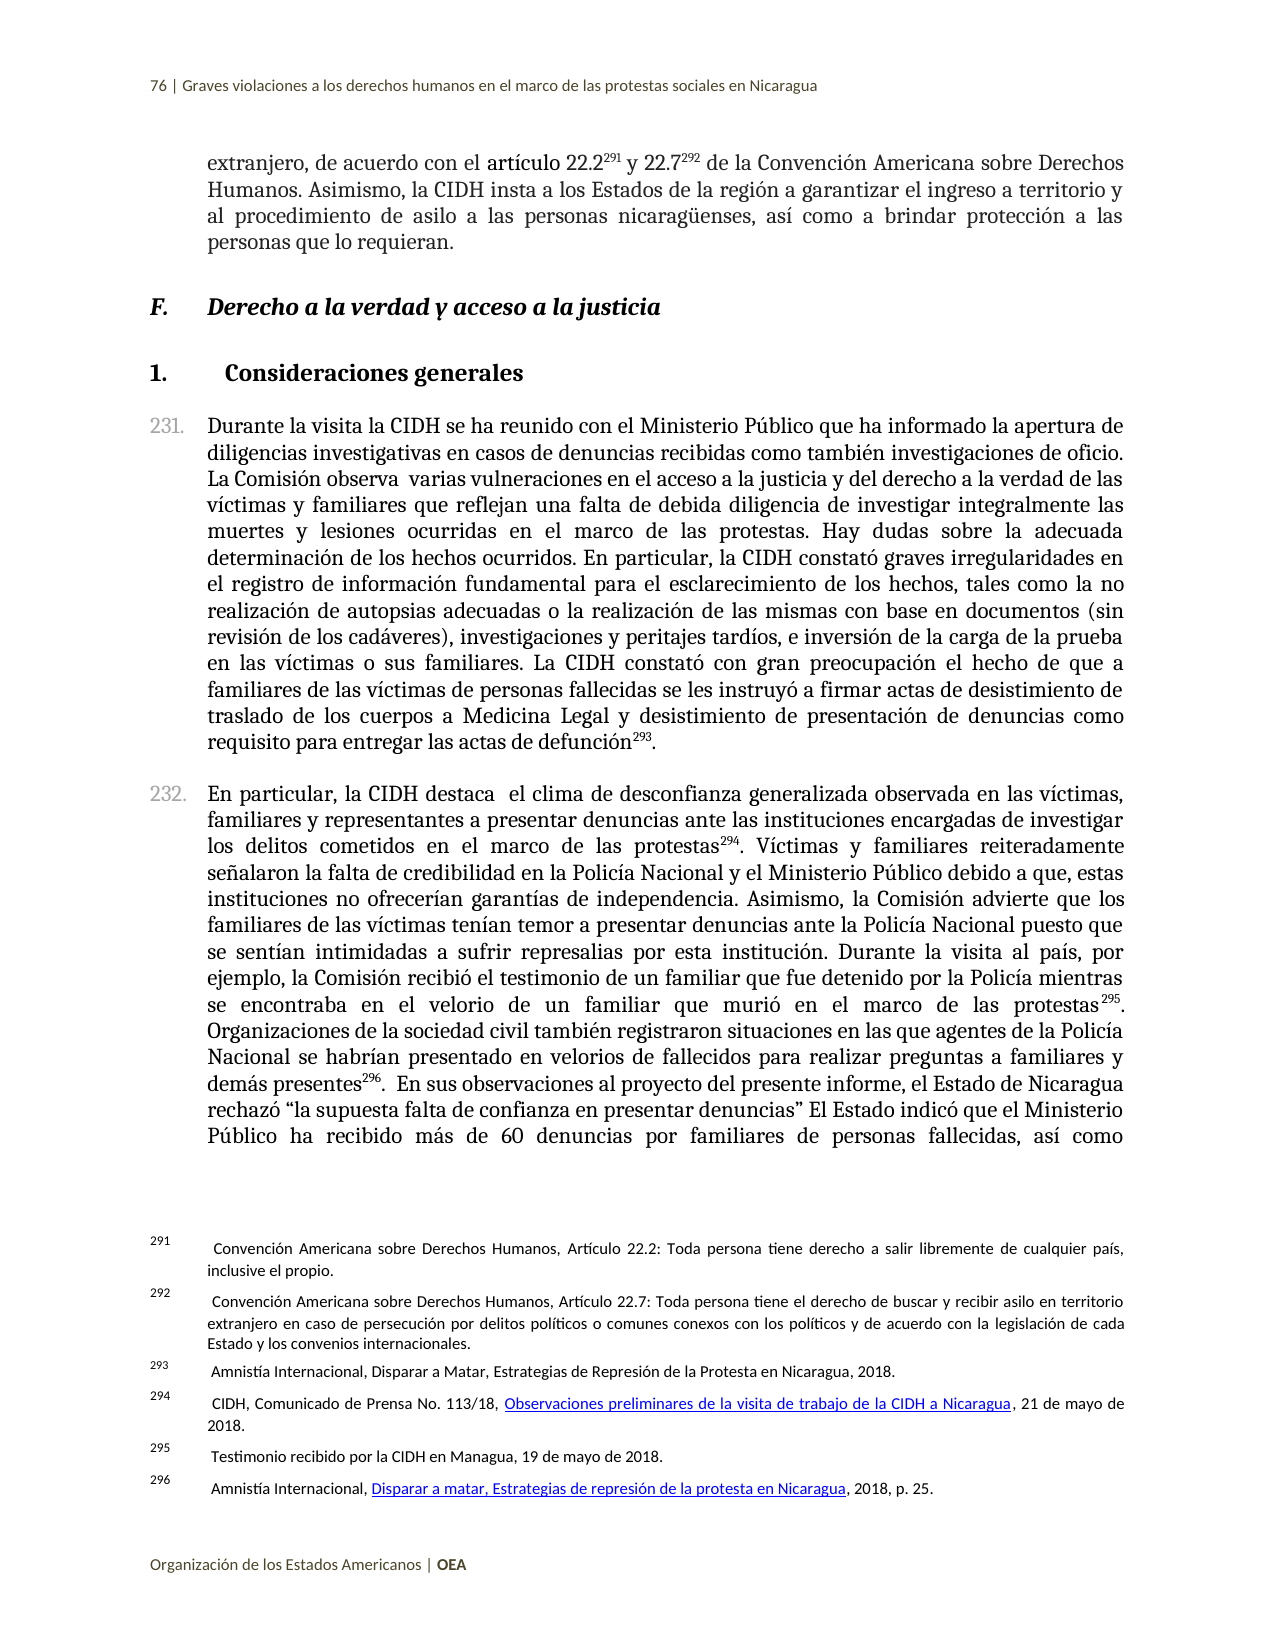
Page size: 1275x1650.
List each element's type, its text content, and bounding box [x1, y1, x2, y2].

list En particular, la CIDH destaca el clima de desconfianza generalizada observada en las víctimas, familiares y representantes a presentar denuncias ante las instituciones encargadas de investigar los delitos cometidos en el marco de las protestas. Víctimas y familiares reiteradamente señalaron la falta de credibilidad en la Policía Nacional y el Ministerio Público debido a que, estas instituciones no ofrecerían garantías de independencia. Asimismo, la Comisión advierte que los familiares de las víctimas tenían temor a presentar denuncias ante la Policía Nacional puesto que se sentían intimidadas a sufrir represalias por esta institución. Durante la visita al país, por ejemplo, la Comisión recibió el testimonio de un familiar que fue detenido por la Policía mientras se encontraba en el velorio de un familiar que murió en el marco de las protestas. Organizaciones de la sociedad civil también registraron situaciones en las que agentes de la Policía Nacional se habrían presentado en velorios de fallecidos para realizar preguntas a familiares y demás presentes. En sus observaciones al proyecto del presente informe, el Estado de Nicaragua rechazó “la supuesta falta de confianza en presentar denuncias” El Estado indicó que el Ministerio Público ha recibido más de 60 denuncias por familiares de personas fallecidas, así como abundantes denuncias por daños a la propiedad pública y privada que demuestran la confianza de la población en la institución. [150, 781, 1125, 1149]
subtitle Consideraciones generales [150, 359, 1125, 388]
list La CIDH insta al Estado nicaragüense a garantizar que toda persona pueda salir libremente de territorio nicaragüense y a que se le respete su derecho a buscar y recibir asilo en territorio extranjero, de acuerdo con el artículo 22.2 y 22.7 de la Convención Americana sobre Derechos Humanos. Asimismo, la CIDH insta a los Estados de la región a garantizar el ingreso a territorio y al procedimiento de asilo a las personas nicaragüenses, así como a brindar protección a las personas que lo requieran. [150, 150, 1125, 255]
list Durante la visita la CIDH se ha reunido con el Ministerio Público que ha informado la apertura de diligencias investigativas en casos de denuncias recibidas como también investigaciones de oficio. La Comisión observa varias vulneraciones en el acceso a la justicia y del derecho a la verdad de las víctimas y familiares que reflejan una falta de debida diligencia de investigar integralmente las muertes y lesiones ocurridas en el marco de las protestas. Hay dudas sobre la adecuada determinación de los hechos ocurridos. En particular, la CIDH constató graves irregularidades en el registro de información fundamental para el esclarecimiento de los hechos, tales como la no realización de autopsias adecuadas o la realización de las mismas con base en documentos (sin revisión de los cadáveres), investigaciones y peritajes tardíos, e inversión de la carga de la prueba en las víctimas o sus familiares. La CIDH constató con gran preocupación el hecho de que a familiares de las víctimas de personas fallecidas se les instruyó a firmar actas de desistimiento de traslado de los cuerpos a Medicina Legal y desistimiento de presentación de denuncias como requisito para entregar las actas de defunción. [150, 413, 1125, 756]
subtitle Derecho a la verdad y acceso a la justicia [150, 293, 1125, 322]
